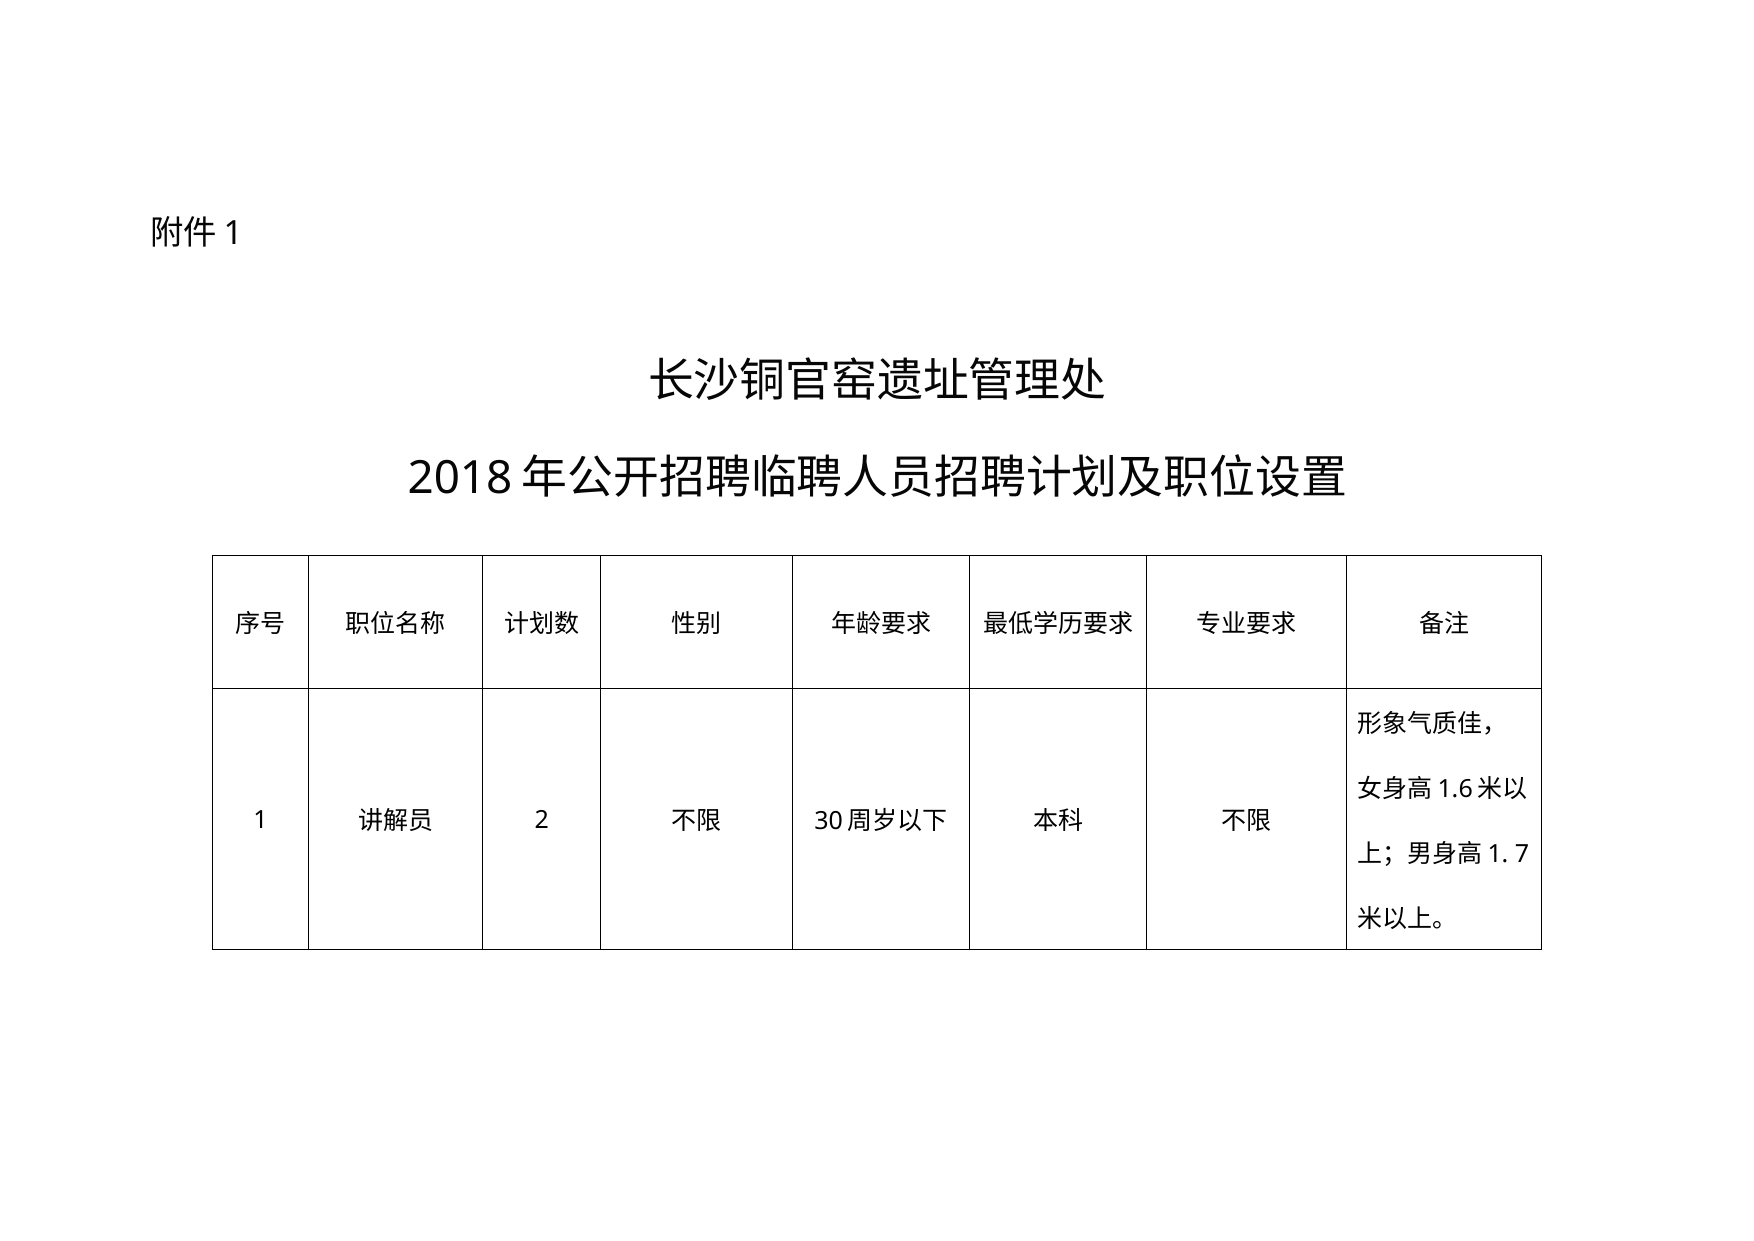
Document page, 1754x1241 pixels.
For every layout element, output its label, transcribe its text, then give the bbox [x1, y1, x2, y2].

table_cell 本科 [970, 689, 1146, 949]
table_cell 讲解员 [309, 689, 482, 949]
text 附件1 [150, 198, 1604, 263]
text 长沙铜官窑遗址管理处 [150, 328, 1604, 425]
table_header 备注 [1347, 556, 1541, 688]
table_header 专业要求 [1147, 556, 1346, 688]
table_cell 1 [213, 689, 308, 949]
table_header 年龄要求 [793, 556, 969, 688]
table_cell 不限 [601, 689, 792, 949]
table_header 序号 [213, 556, 308, 688]
text 2018年公开招聘临聘人员招聘计划及职位设置 [150, 425, 1604, 523]
table_cell 2 [483, 689, 600, 949]
table_cell 形象气质佳，女身高1.6米以上；男身高1. 7米以上。 [1347, 689, 1541, 949]
table_cell 不限 [1147, 689, 1346, 949]
table_header 最低学历要求 [970, 556, 1146, 688]
table_header 职位名称 [309, 556, 482, 688]
table_header 计划数 [483, 556, 600, 688]
table_header 性别 [601, 556, 792, 688]
table_cell 30周岁以下 [793, 689, 969, 949]
